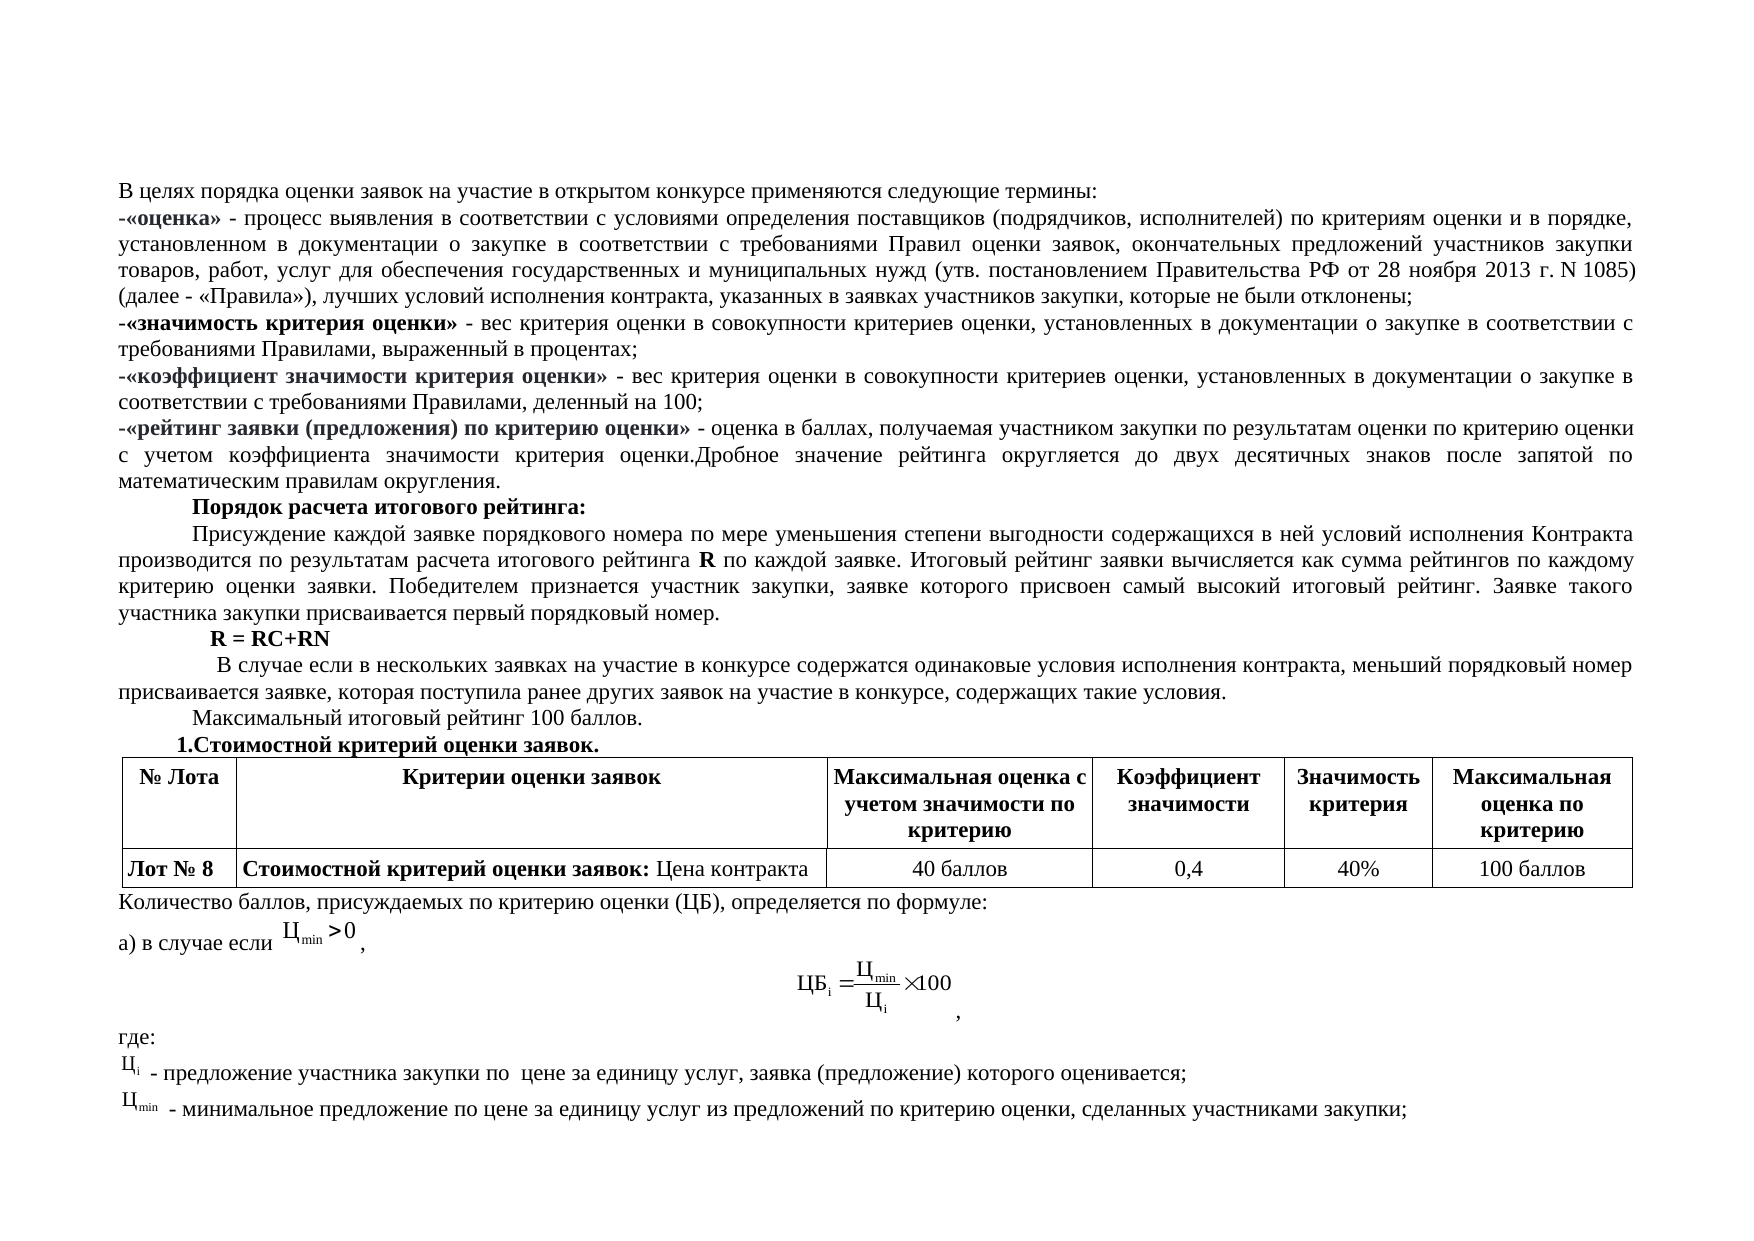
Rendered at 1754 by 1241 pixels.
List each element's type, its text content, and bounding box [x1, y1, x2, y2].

text а) в случае если , [118, 914, 1636, 956]
text -«коэффициент значимости критерия оценки» - вес критерия оценки в совокупности критериев оценки, установленных в документации о закупке в соответствии с требованиями Правилами, деленный на 100; [118, 362, 1636, 414]
table_cell 100 баллов [1433, 849, 1632, 887]
table_header Коэффициент значимости [1093, 758, 1284, 848]
table_cell 40% [1285, 849, 1432, 887]
text Максимальный итоговый рейтинг 100 баллов. [118, 704, 1636, 731]
text -«значимость критерия оценки» - вес критерия оценки в совокупности критериев оценки, установленных в документации о закупке в соответствии с требованиями Правилами, выраженный в процентах; [118, 309, 1636, 362]
text R = RC+RN [118, 625, 1636, 652]
table_cell Лот № 8 [123, 849, 236, 887]
text Количество баллов, присуждаемых по критерию оценки (ЦБ), определяется по формуле: [118, 888, 1636, 914]
text В случае если в нескольких заявках на участие в конкурсе содержатся одинаковые условия исполнения контракта, меньший порядковый номер присваивается заявке, которая поступила ранее других заявок на участие в конкурсе, содержащих такие условия. [118, 652, 1636, 704]
table_cell Стоимостной критерий оценки заявок: Цена контракта [237, 849, 826, 887]
table_header № Лота [123, 758, 236, 848]
table_cell 0,4 [1093, 849, 1284, 887]
text Порядок расчета итогового рейтинга: [118, 493, 1636, 520]
text -«рейтинг заявки (предложения) по критерию оценки» - оценка в баллах, получаемая участником закупки по результатам оценки по критерию оценки с учетом коэффициента значимости критерия оценки.Дробное значение рейтинга округляется до двух десятичных знаков после запятой по математическим правилам округления. [118, 414, 1636, 493]
text - предложение участника закупки по цене за единицу услуг, заявка (предложение) которого оценивается; [118, 1049, 1636, 1086]
text В целях порядка оценки заявок на участие в открытом конкурсе применяются следующие термины: [118, 177, 1636, 203]
text Присуждение каждой заявке порядкового номера по мере уменьшения степени выгодности содержащихся в ней условий исполнения Контракта производится по результатам расчета итогового рейтинга R по каждой заявке. Итоговый рейтинг заявки вычисляется как сумма рейтингов по каждому критерию оценки заявки. Победителем признается участник закупки, заявке которого присвоен самый высокий итоговый рейтинг. Заявке такого участника закупки присваивается первый порядковый номер. [118, 520, 1636, 625]
text -«оценка» - процесс выявления в соответствии с условиями определения поставщиков (подрядчиков, исполнителей) по критериям оценки и в порядке, установленном в документации о закупке в соответствии с требованиями Правил оценки заявок, окончательных предложений участников закупки товаров, работ, услуг для обеспечения государственных и муниципальных нужд (утв. постановлением Правительства РФ от 28 ноября 2013 г. N 1085) (далее - «Правила»), лучших условий исполнения контракта, указанных в заявках участников закупки, которые не были отклонены; [118, 203, 1636, 309]
text - минимальное предложение по цене за единицу услуг из предложений по критерию оценки, сделанных участниками закупки; [118, 1086, 1636, 1122]
table_header Максимальная оценка по критерию [1433, 758, 1632, 848]
table_header Максимальная оценка с учетом значимости по критерию [828, 758, 1092, 848]
table_header Критерии оценки заявок [237, 758, 827, 848]
table_cell 40 баллов [827, 849, 1092, 887]
text , [118, 956, 1636, 1023]
table_header Значимость критерия [1285, 758, 1432, 848]
text где: [118, 1023, 1636, 1049]
text 1.Стоимостной критерий оценки заявок. [176, 731, 1547, 757]
